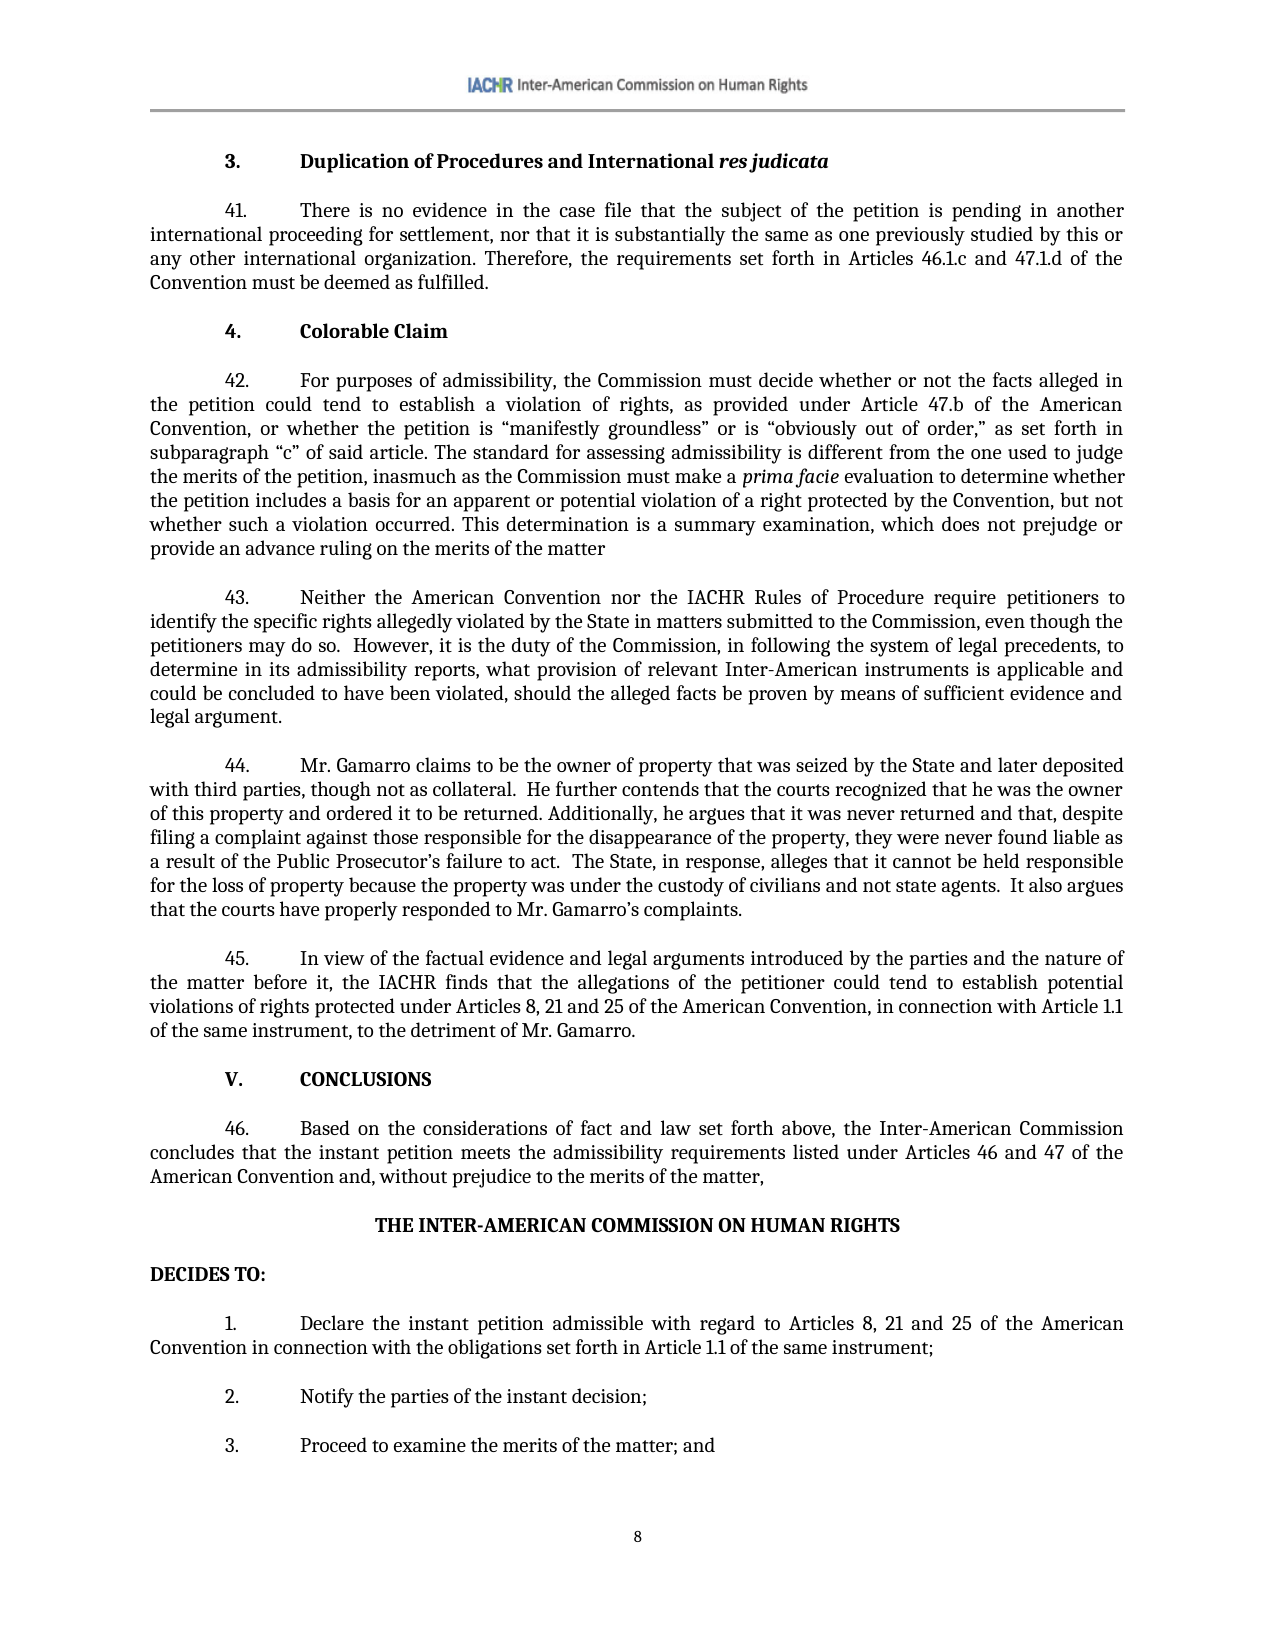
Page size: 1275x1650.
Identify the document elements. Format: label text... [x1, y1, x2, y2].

list Neither the American Convention nor the IACHR Rules of Procedure require petitioners to identify the specific rights allegedly violated by the State in matters submitted to the Commission, even though the petitioners may do so. However, it is the duty of the Commission, in following the system of legal precedents, to determine in its admissibility reports, what provision of relevant Inter-American instruments is applicable and could be concluded to have been violated, should the alleged facts be proven by means of sufficient evidence and legal argument. [150, 585, 1125, 729]
text 1. Declare the instant petition admissible with regard to Articles 8, 21 and 25 of the American Convention in connection with the obligations set forth in Article 1.1 of the same instrument; [150, 1311, 1125, 1359]
list There is no evidence in the case file that the subject of the petition is pending in another international proceeding for settlement, nor that it is substantially the same as one previously studied by this or any other international organization. Therefore, the requirements set forth in Articles 46.1.c and 47.1.d of the Convention must be deemed as fulfilled. [150, 199, 1125, 295]
picture [456, 75, 819, 95]
list In view of the factual evidence and legal arguments introduced by the parties and the nature of the matter before it, the IACHR finds that the allegations of the petitioner could tend to establish potential violations of rights protected under Articles 8, 21 and 25 of the American Convention, in connection with Article 1.1 of the same instrument, to the detriment of Mr. Gamarro. [150, 947, 1125, 1043]
text 2. Notify the parties of the instant decision; [150, 1384, 1125, 1408]
list Based on the considerations of fact and law set forth above, the Inter-American Commission concludes that the instant petition meets the admissibility requirements listed under Articles 46 and 47 of the American Convention and, without prejudice to the merits of the matter, [150, 1117, 1125, 1188]
text DECIDES TO: [150, 1262, 1125, 1286]
text THE INTER-AMERICAN COMMISSION ON HUMAN RIGHTS [150, 1213, 1125, 1237]
list Mr. Gamarro claims to be the owner of property that was seized by the State and later deposited with third parties, though not as collateral. He further contends that the courts recognized that he was the owner of this property and ordered it to be returned. Additionally, he argues that it was never returned and that, despite filing a complaint against those responsible for the disappearance of the property, they were never found liable as a result of the Public Prosecutor’s failure to act. The State, in response, alleges that it cannot be held responsible for the loss of property because the property was under the custody of civilians and not state agents. It also argues that the courts have properly responded to Mr. Gamarro’s complaints. [150, 754, 1125, 922]
text 3. Duplication of Procedures and International res judicata [225, 150, 1125, 174]
list For purposes of admissibility, the Commission must decide whether or not the facts alleged in the petition could tend to establish a violation of rights, as provided under Article 47.b of the American Convention, or whether the petition is “manifestly groundless” or is “obviously out of order,” as set forth in subparagraph “c” of said article. The standard for assessing admissibility is different from the one used to judge the merits of the petition, inasmuch as the Commission must make a prima facie evaluation to determine whether the petition includes a basis for an apparent or potential violation of a right protected by the Convention, but not whether such a violation occurred. This determination is a summary examination, which does not prejudge or provide an advance ruling on the merits of the matter [150, 369, 1125, 560]
text 4. Colorable Claim [225, 320, 1125, 344]
text 3. Proceed to examine the merits of the matter; and [150, 1433, 1125, 1457]
text V. CONCLUSIONS [150, 1068, 1125, 1092]
